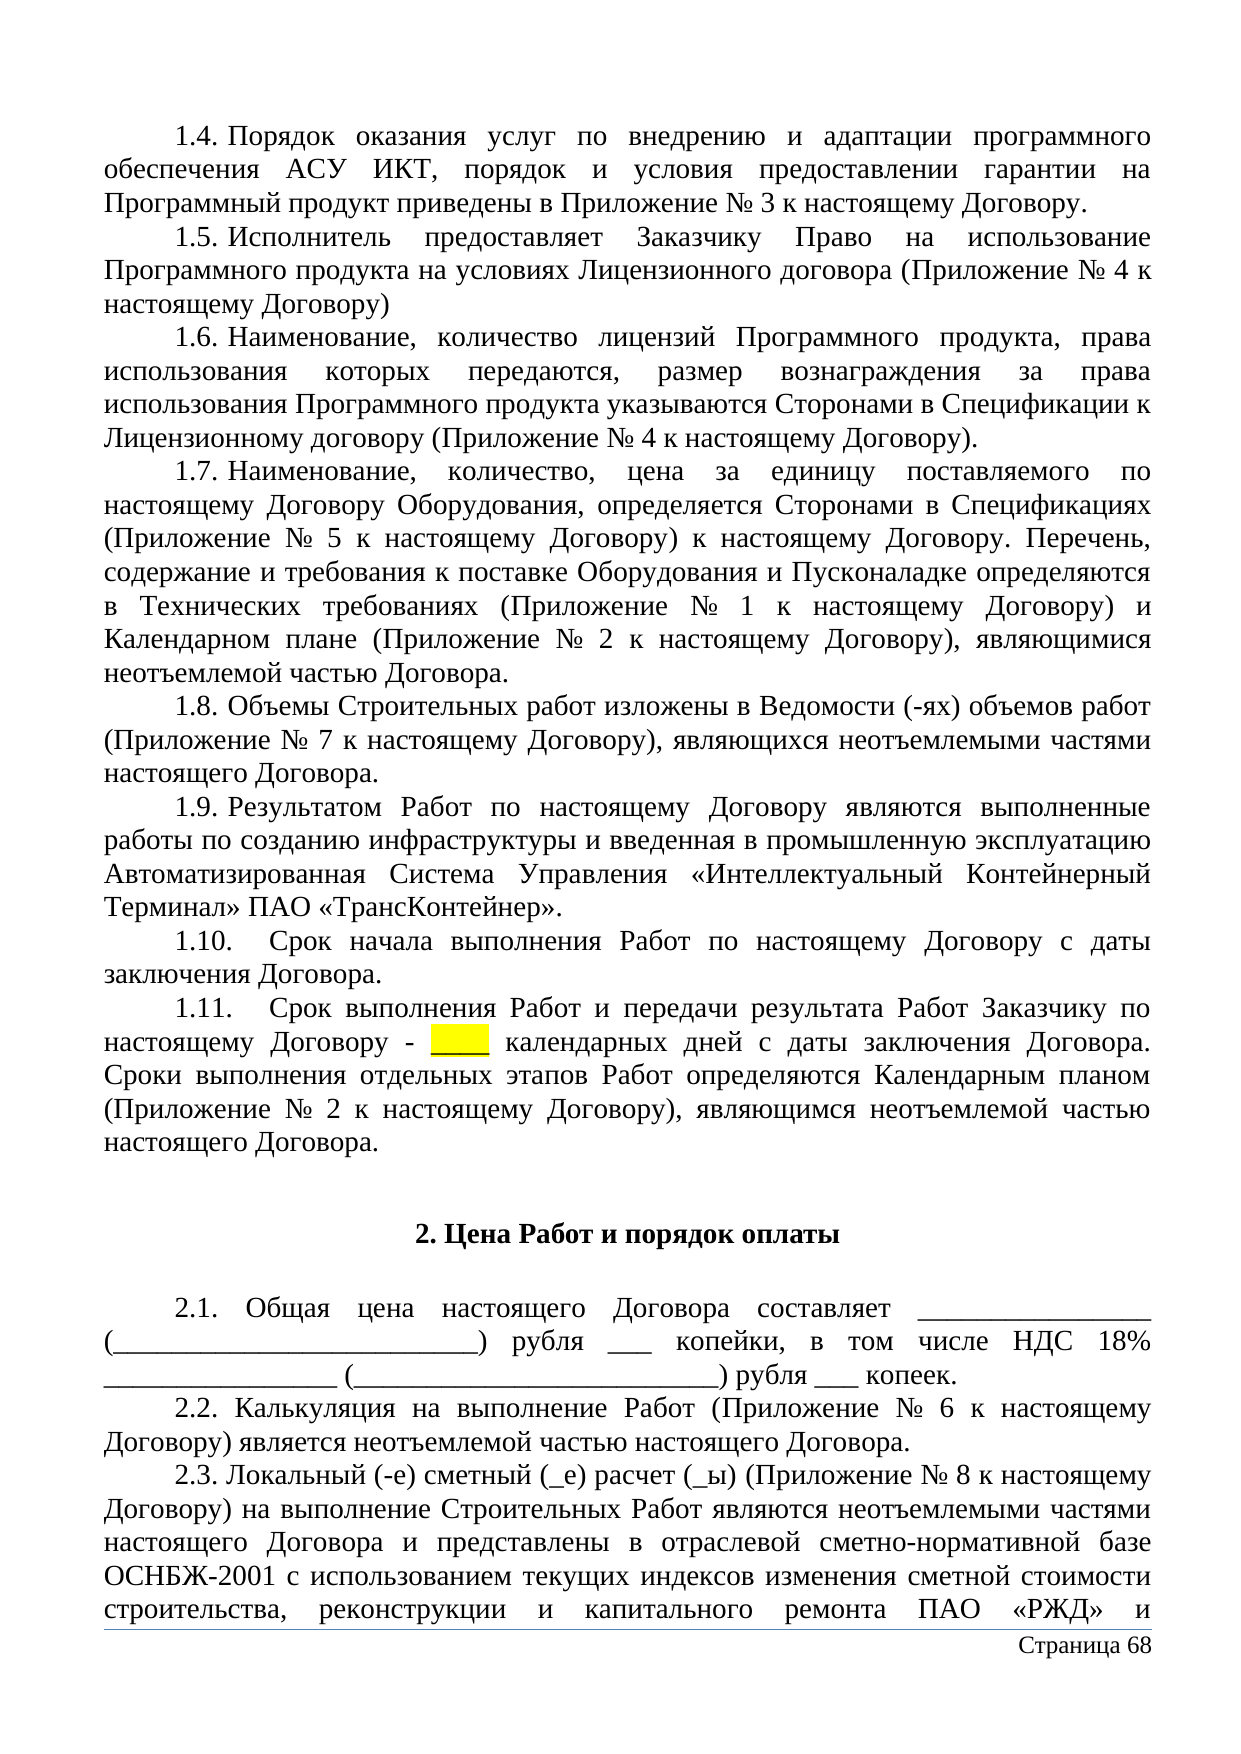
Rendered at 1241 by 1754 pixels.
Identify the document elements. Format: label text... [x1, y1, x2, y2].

list Срок начала выполнения Работ по настоящему Договору с даты заключения Договора. [103, 923, 1152, 990]
list Срок выполнения Работ и передачи результата Работ Заказчику по настоящему Договору - ____ календарных дней с даты заключения Договора. Сроки выполнения отдельных этапов Работ определяются Календарным планом (Приложение № 2 к настоящему Договору), являющимся неотъемлемой частью настоящего Договора. [103, 990, 1152, 1158]
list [103, 1457, 1152, 1625]
list 2.1. Общая цена настоящего Договора составляет ________________ (_________________________) рубля ___ копейки, в том числе НДС 18% ________________ (_________________________) рубля ___ копеек. [103, 1290, 1152, 1390]
list Результатом Работ по настоящему Договору являются выполненные работы по созданию инфраструктуры и введенная в промышленную эксплуатацию Автоматизированная Система Управления «Интеллектуальный Контейнерный Терминал» ПАО «ТрансКонтейнер». [103, 789, 1152, 923]
subtitle 2. Цена Работ и порядок оплаты [103, 1216, 1152, 1250]
